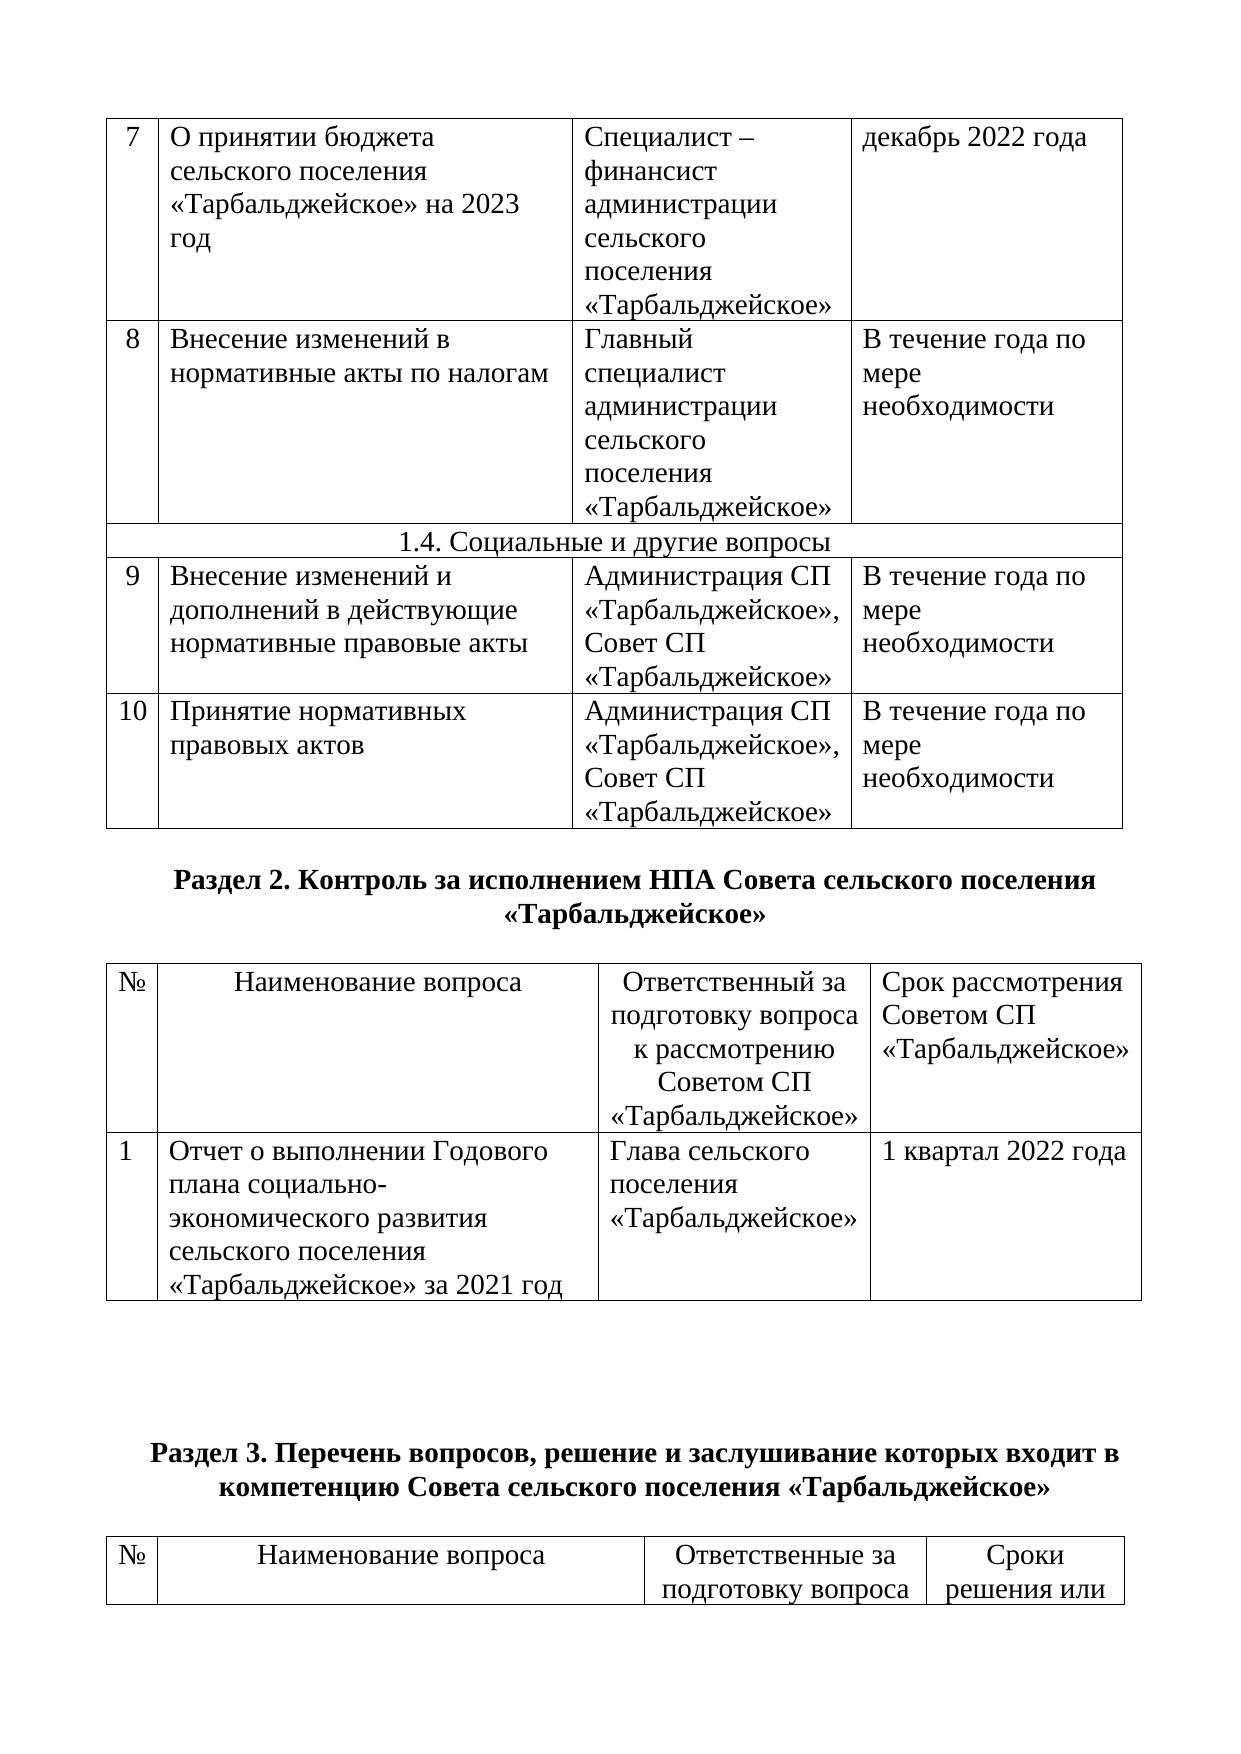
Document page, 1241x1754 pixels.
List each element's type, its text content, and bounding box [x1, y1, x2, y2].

table_cell 1 [107, 1133, 157, 1300]
table_cell Администрация СП «Тарбальджейское», Совет СП «Тарбальджейское» [573, 558, 851, 692]
table_cell 9 [107, 558, 158, 692]
table_cell Внесение изменений в нормативные акты по налогам [159, 321, 572, 523]
table_cell 8 [107, 321, 158, 523]
table_header Срок рассмотрения Советом СП «Тарбальджейское» [871, 964, 1141, 1132]
table_cell Отчет о выполнении Годового плана социально-экономического развития сельского поселения «Тарбальджейское» за 2021 год [158, 1133, 598, 1300]
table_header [645, 1537, 926, 1604]
table_cell Главный специалист администрации сельского поселения «Тарбальджейское» [573, 321, 851, 523]
table_header № [107, 964, 157, 1132]
table_cell 1.4. Социальные и другие вопросы [107, 524, 1122, 557]
table_header Наименование вопроса [158, 964, 598, 1132]
table_cell В течение года по мере необходимости [852, 694, 1122, 828]
table_cell декабрь 2022 года [852, 119, 1122, 320]
table_cell 7 [107, 119, 158, 320]
table_header Ответственный за подготовку вопроса к рассмотрению Советом СП «Тарбальджейское» [599, 964, 870, 1132]
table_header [927, 1537, 1124, 1604]
table_cell 10 [107, 694, 158, 828]
table_cell В течение года по мере необходимости [852, 558, 1122, 692]
text Раздел 3. Перечень вопросов, решение и заслушивание которых входит в компетенцию Совета сельского поселения «Тарбальджейское» [118, 1436, 1152, 1503]
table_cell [573, 119, 851, 320]
table_cell Глава сельского поселения «Тарбальджейское» [599, 1133, 870, 1300]
table_header № [107, 1537, 157, 1604]
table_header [158, 1537, 644, 1604]
table_cell О принятии бюджета сельского поселения «Тарбальджейское» на 2023 год [159, 119, 572, 320]
table_cell В течение года по мере необходимости [852, 321, 1122, 523]
table_cell Внесение изменений и дополнений в действующие нормативные правовые акты [159, 558, 572, 692]
table_cell 1 квартал 2022 года [871, 1133, 1141, 1300]
table_cell Администрация СП «Тарбальджейское», Совет СП «Тарбальджейское» [573, 694, 851, 828]
table_cell Принятие нормативных правовых актов [159, 694, 572, 828]
text Раздел 2. Контроль за исполнением НПА Совета сельского поселения «Тарбальджейское» [118, 862, 1152, 929]
